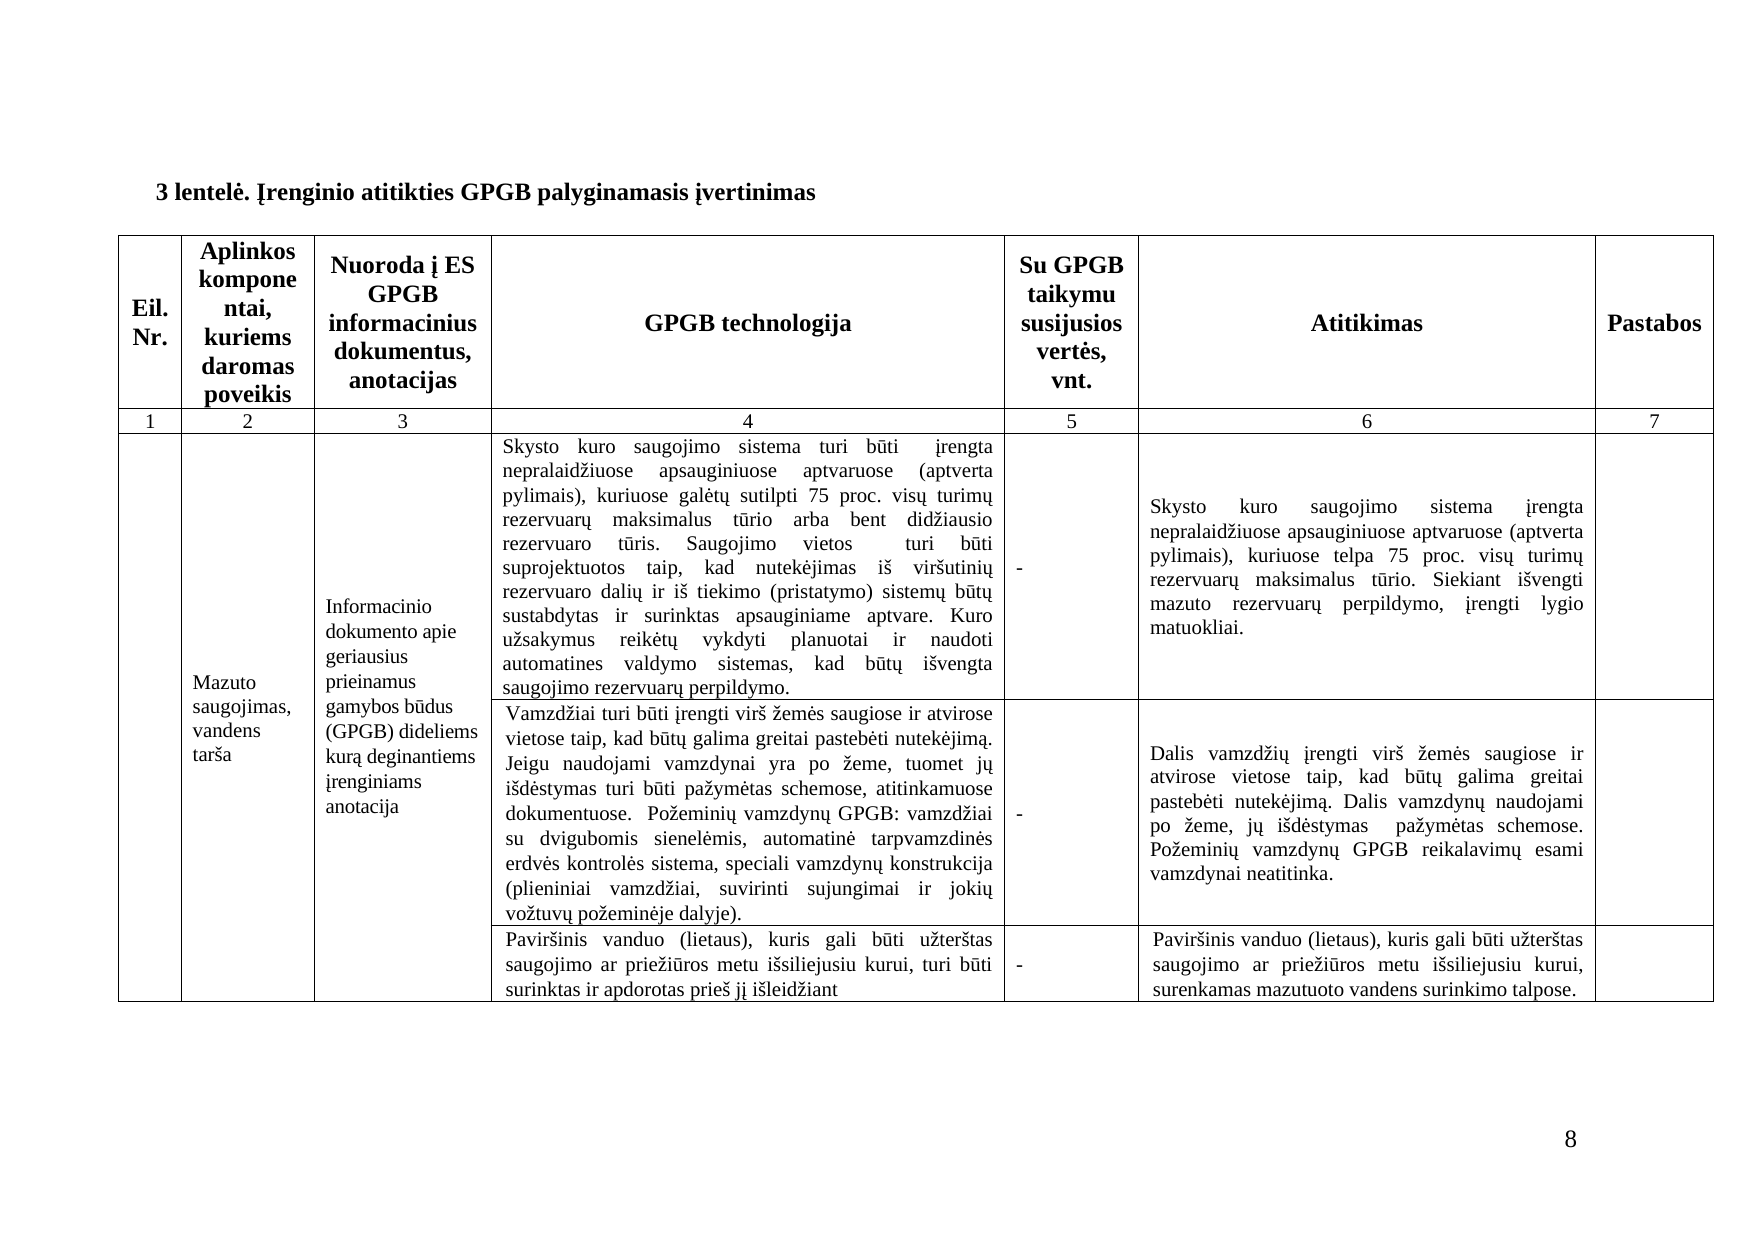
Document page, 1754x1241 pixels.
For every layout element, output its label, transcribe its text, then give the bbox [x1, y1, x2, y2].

table_cell Paviršinis vanduo (lietaus), kuris gali būti užterštas saugojimo ar priežiūros metu išsiliejusiu kurui, surenkamas mazutuoto vandens surinkimo talpose. [1139, 926, 1595, 1001]
table_header Eil. Nr. [119, 236, 181, 408]
table_header GPGB technologija [492, 236, 1004, 408]
table_cell [119, 434, 181, 1001]
table_cell 5 [1005, 409, 1138, 433]
table_cell 6 [1139, 409, 1595, 433]
table_cell [1596, 700, 1713, 925]
table_cell - [1005, 434, 1138, 699]
table_cell [1596, 434, 1713, 699]
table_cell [315, 434, 491, 1001]
table_cell 1 [119, 409, 181, 433]
table_cell [1596, 926, 1713, 1001]
table_cell 7 [1596, 409, 1713, 433]
table_cell 3 [315, 409, 491, 433]
table_cell Vamzdžiai turi būti įrengti virš žemės saugiose ir atvirose vietose taip, kad būtų galima greitai pastebėti nutekėjimą. Jeigu naudojami vamzdynai yra po žeme, tuomet jų išdėstymas turi būti pažymėtas schemose, atitinkamuose dokumentuose. Požeminių vamzdynų GPGB: vamzdžiai su dvigubomis sienelėmis, automatinė tarpvamzdinės erdvės kontrolės sistema, speciali vamzdynų konstrukcija (plieniniai vamzdžiai, suvirinti sujungimai ir jokių vožtuvų požeminėje dalyje). [492, 700, 1004, 925]
table_cell - [1005, 926, 1138, 1001]
table_header Atitikimas [1139, 236, 1595, 408]
table_cell 4 [492, 409, 1004, 433]
text 3 lentelė. Įrenginio atitikties GPGB palyginamasis įvertinimas [118, 177, 1577, 206]
table_cell 2 [182, 409, 314, 433]
table_cell Mazuto saugojimas, vandens tarša [182, 434, 314, 1001]
table_cell Paviršinis vanduo (lietaus), kuris gali būti užterštas saugojimo ar priežiūros metu išsiliejusiu kurui, turi būti surinktas ir apdorotas prieš jį išleidžiant [492, 926, 1004, 1001]
table_cell Dalis vamzdžių įrengti virš žemės saugiose ir atvirose vietose taip, kad būtų galima greitai pastebėti nutekėjimą. Dalis vamzdynų naudojami po žeme, jų išdėstymas pažymėtas schemose. Požeminių vamzdynų GPGB reikalavimų esami vamzdynai neatitinka. [1139, 700, 1595, 925]
table_cell Skysto kuro saugojimo sistema turi būti įrengta nepralaidžiuose apsauginiuose aptvaruose (aptverta pylimais), kuriuose galėtų sutilpti 75 proc. visų turimų rezervuarų maksimalus tūrio arba bent didžiausio rezervuaro tūris. Saugojimo vietos turi būti suprojektuotos taip, kad nutekėjimas iš viršutinių rezervuaro dalių ir iš tiekimo (pristatymo) sistemų būtų sustabdytas ir surinktas apsauginiame aptvare. Kuro užsakymus reikėtų vykdyti planuotai ir naudoti automatines valdymo sistemas, kad būtų išvengta saugojimo rezervuarų perpildymo. [492, 434, 1004, 699]
table_header Pastabos [1596, 236, 1713, 408]
table_cell Skysto kuro saugojimo sistema įrengta nepralaidžiuose apsauginiuose aptvaruose (aptverta pylimais), kuriuose telpa 75 proc. visų turimų rezervuarų maksimalus tūrio. Siekiant išvengti mazuto rezervuarų perpildymo, įrengti lygio matuokliai. [1139, 434, 1595, 699]
table_cell - [1005, 700, 1138, 925]
table_header Su GPGB taikymu susijusios vertės, vnt. [1005, 236, 1138, 408]
table_header Aplinkos komponentai, kuriems daromas poveikis [182, 236, 314, 408]
table_header Nuoroda į ES GPGB informacinius dokumentus, anotacijas [315, 236, 491, 408]
